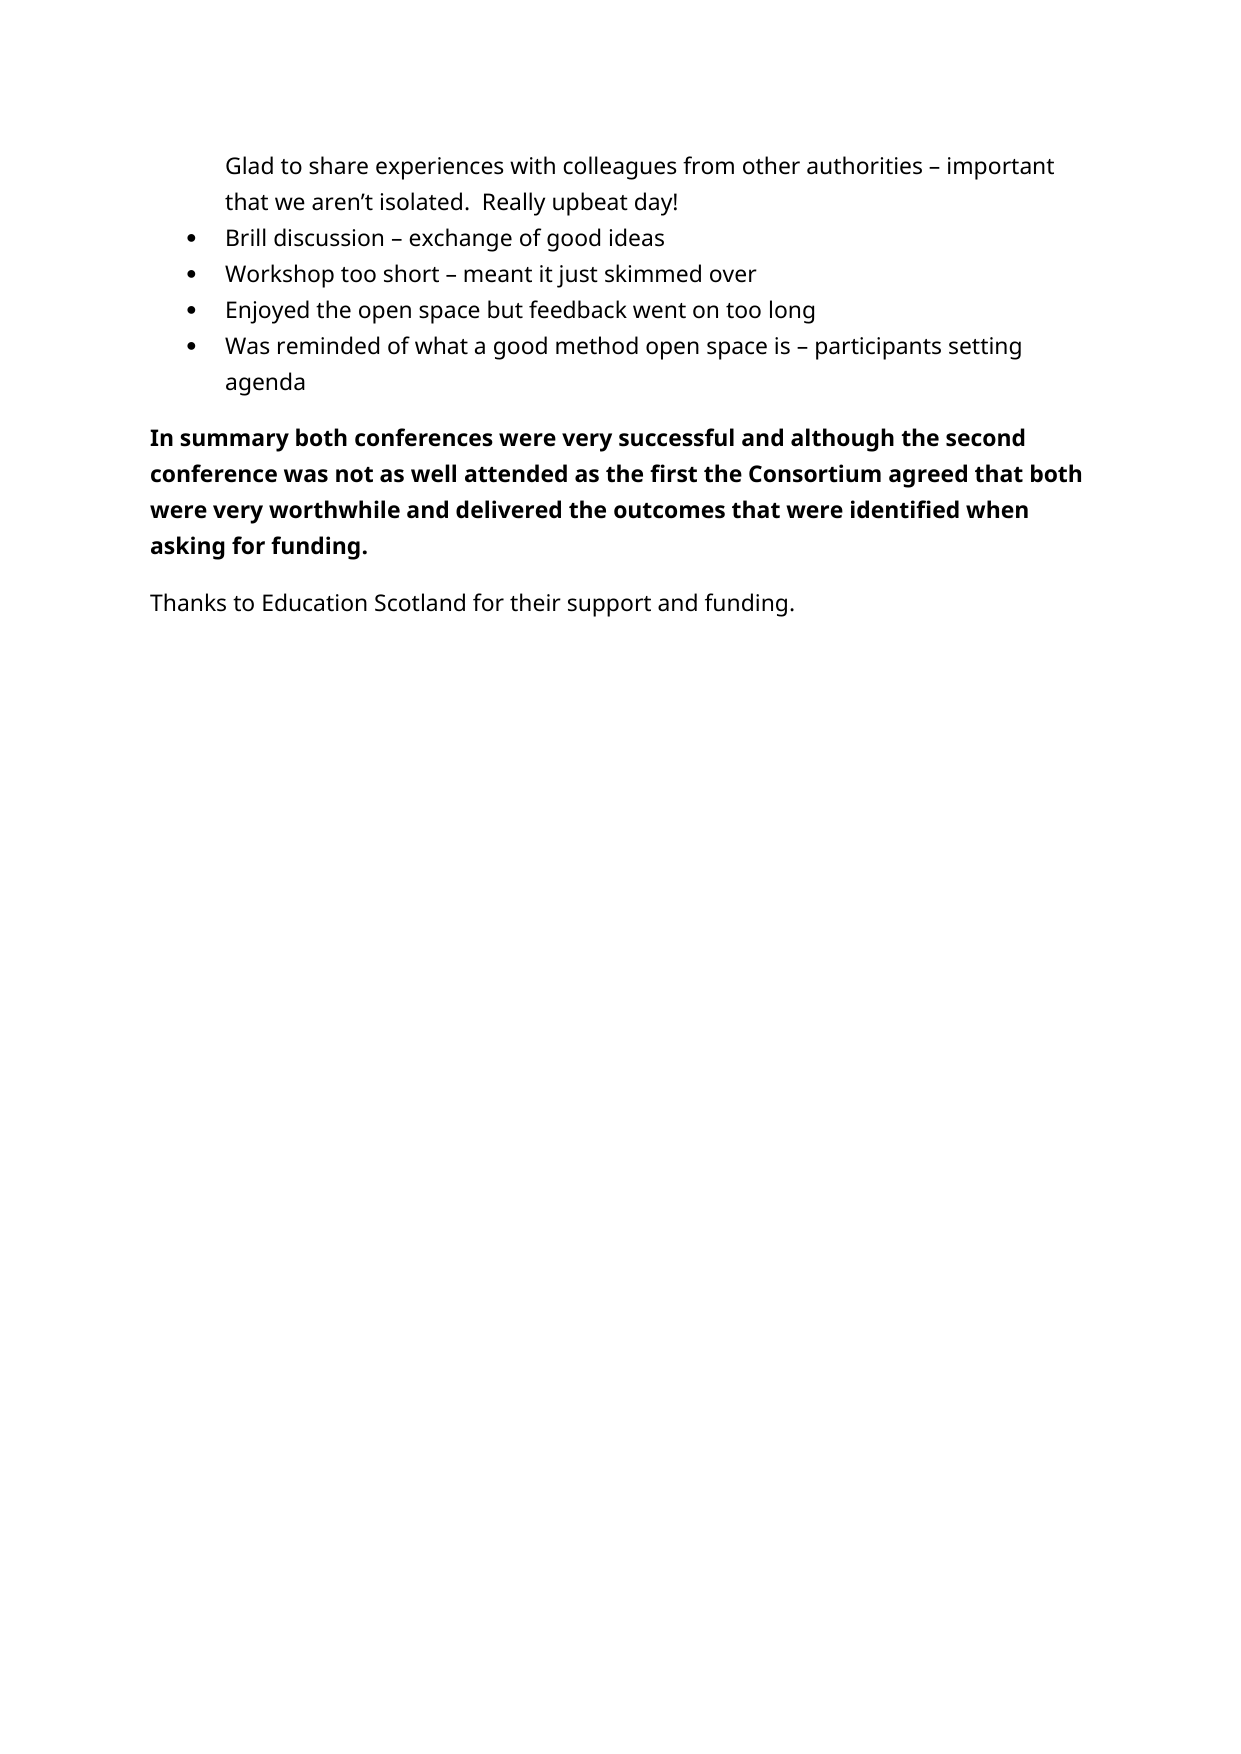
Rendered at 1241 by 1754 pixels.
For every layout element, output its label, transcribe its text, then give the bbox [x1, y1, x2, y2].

list Enjoyed the open space but feedback went on too long [187, 294, 1090, 325]
list Workshop too short – meant it just skimmed over [187, 258, 1090, 289]
text Thanks to Education Scotland for their support and funding. [150, 587, 1090, 618]
list Brill discussion – exchange of good ideas [187, 222, 1090, 253]
list Glad to share experiences with colleagues from other authorities – important that we aren’t isolated. Really upbeat day! [225, 150, 1090, 217]
list Was reminded of what a good method open space is – participants setting agenda [187, 330, 1090, 397]
text In summary both conferences were very successful and although the second conference was not as well attended as the first the Consortium agreed that both were very worthwhile and delivered the outcomes that were identified when asking for funding. [150, 422, 1090, 561]
